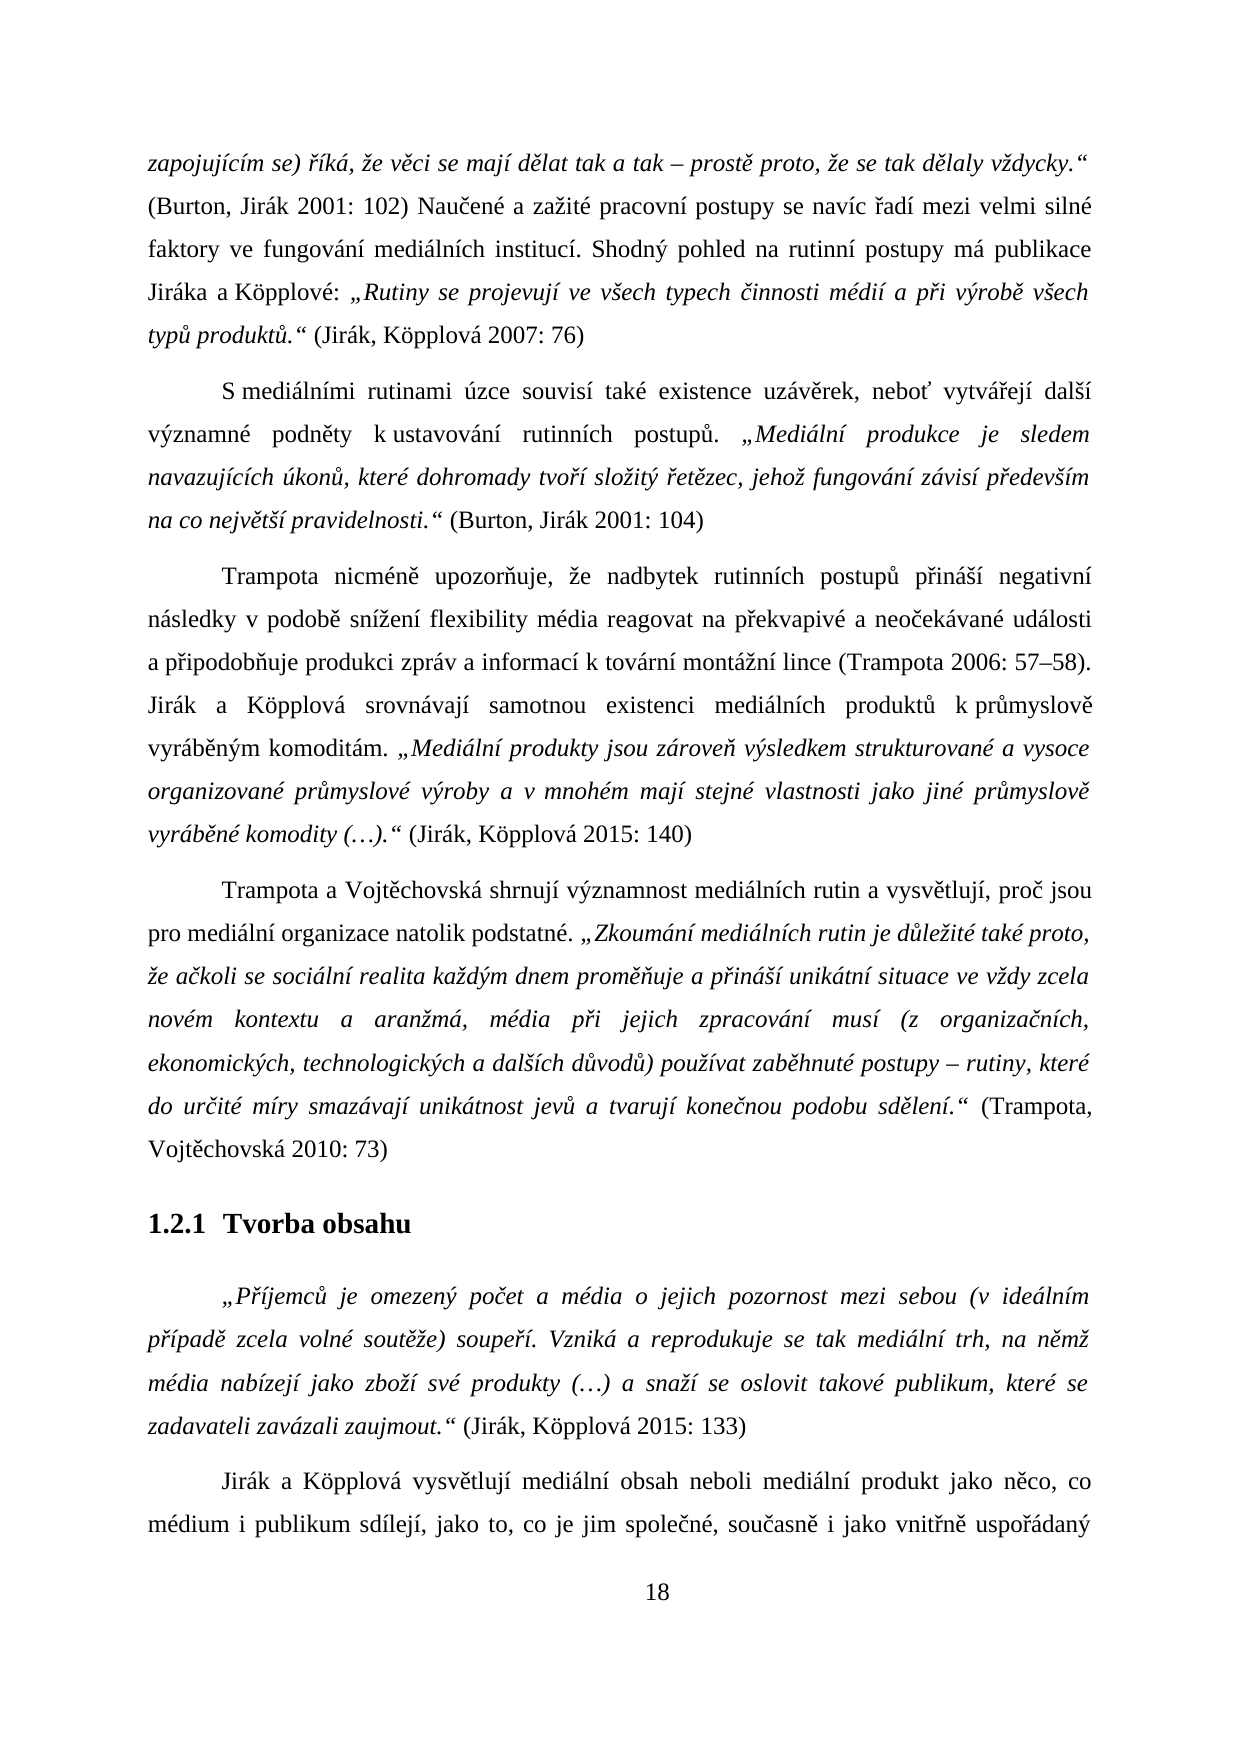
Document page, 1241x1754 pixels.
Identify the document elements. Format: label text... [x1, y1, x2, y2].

text S mediálními rutinami úzce souvisí také existence uzávěrek, neboť vytvářejí další významné podněty k ustavování rutinních postupů. „Mediální produkce je sledem navazujících úkonů, které dohromady tvoří složitý řetězec, jehož fungování závisí především na co největší pravidelnosti.“ (Burton, Jirák 2001: 104) [148, 376, 1093, 534]
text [148, 148, 1093, 349]
text „Příjemců je omezený počet a média o jejich pozornost mezi sebou (v ideálním případě zcela volné soutěže) soupeří. Vzniká a reprodukuje se tak mediální trh, na němž média nabízejí jako zboží své produkty (…) a snaží se oslovit takové publikum, které se zadavateli zavázali zaujmout.“ (Jirák, Köpplová 2015: 133) [148, 1281, 1093, 1439]
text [148, 1466, 1093, 1538]
text Trampota nicméně upozorňuje, že nadbytek rutinních postupů přináší negativní následky v podobě snížení flexibility média reagovat na překvapivé a neočekávané události a připodobňuje produkci zpráv a informací k tovární montážní lince (Trampota 2006: 57–58). Jirák a Köpplová srovnávají samotnou existenci mediálních produktů k průmyslově vyráběným komoditám. „Mediální produkty jsou zároveň výsledkem strukturované a vysoce organizované průmyslové výroby a v mnohém mají stejné vlastnosti jako jiné průmyslově vyráběné komodity (…).“ (Jirák, Köpplová 2015: 140) [148, 561, 1093, 848]
subtitle Tvorba obsahu [148, 1206, 1093, 1240]
text Trampota a Vojtěchovská shrnují významnost mediálních rutin a vysvětlují, proč jsou pro mediální organizace natolik podstatné. „Zkoumání mediálních rutin je důležité také proto, že ačkoli se sociální realita každým dnem proměňuje a přináší unikátní situace ve vždy zcela novém kontextu a aranžmá, média při jejich zpracování musí (z organizačních, ekonomických, technologických a dalších důvodů) používat zaběhnuté postupy – rutiny, které do určité míry smazávají unikátnost jevů a tvarují konečnou podobu sdělení.“ (Trampota, Vojtěchovská 2010: 73) [148, 875, 1093, 1163]
